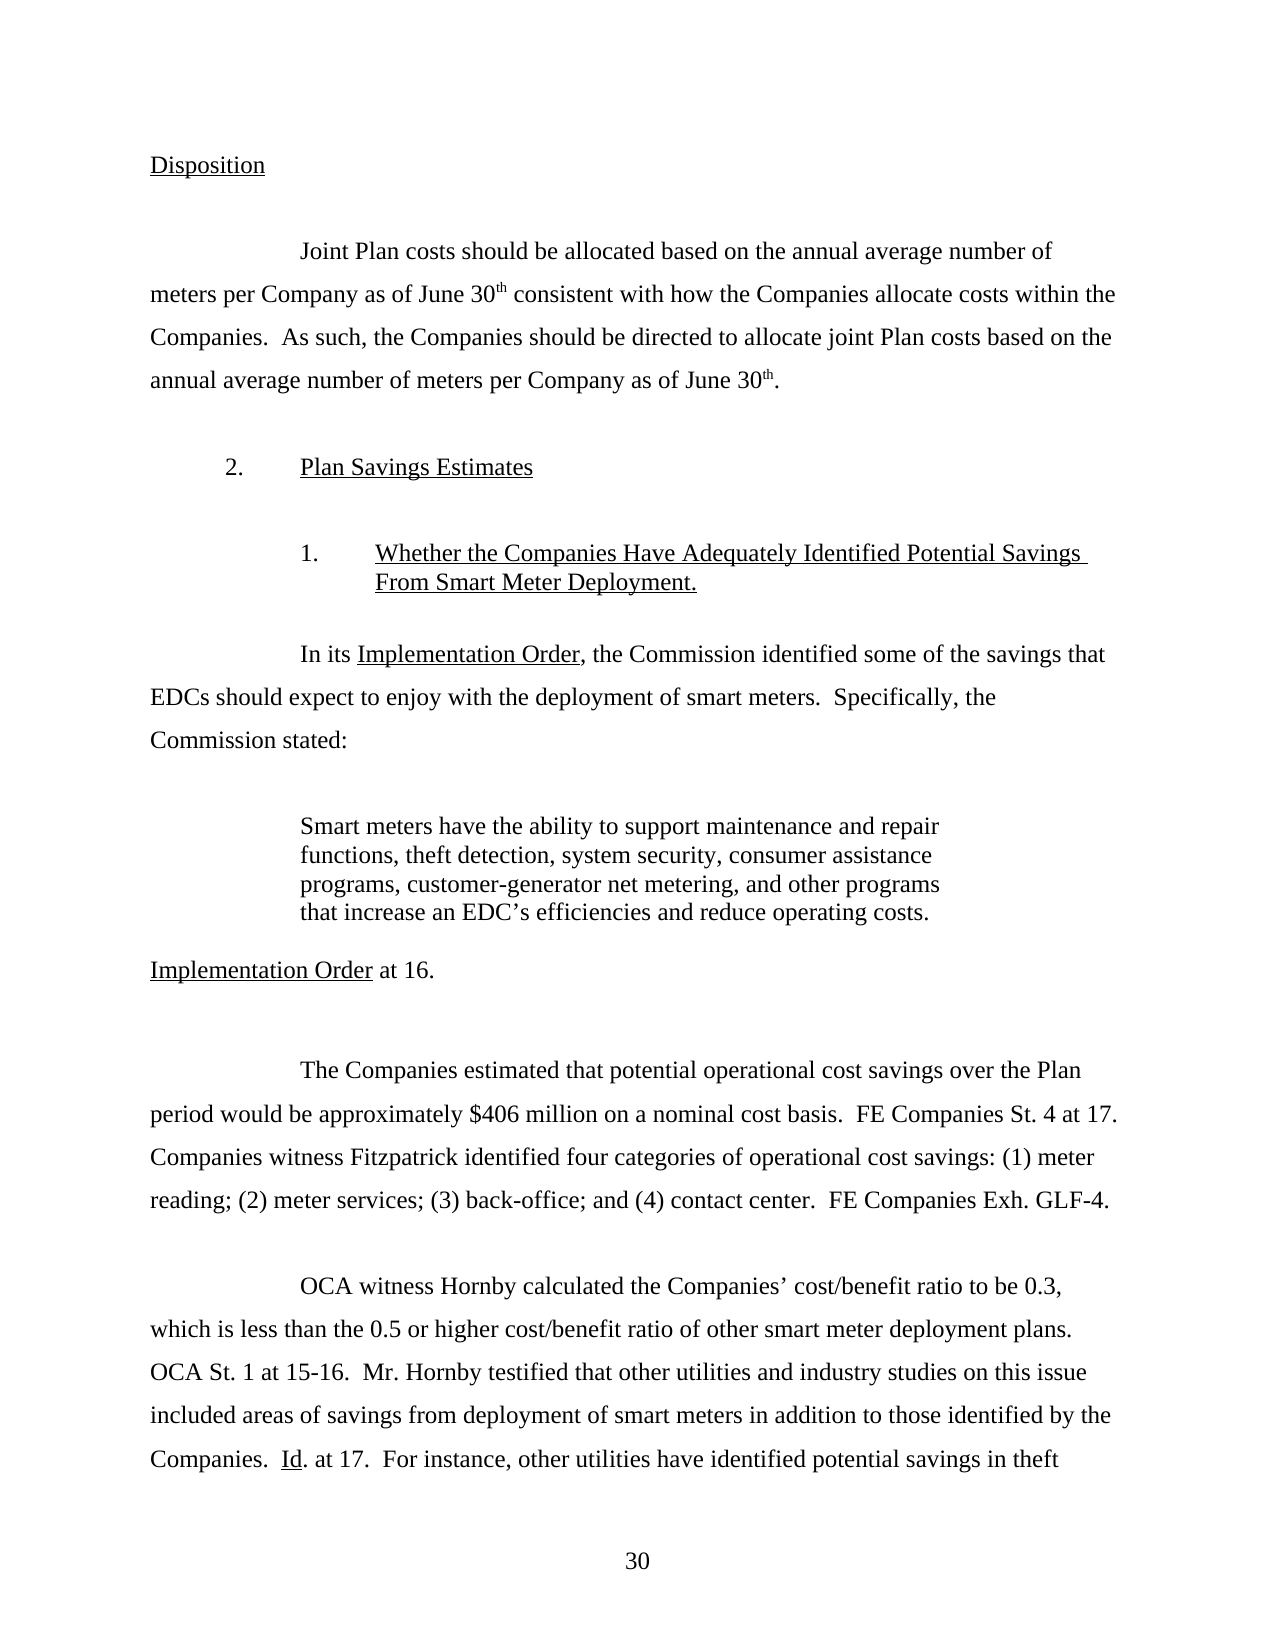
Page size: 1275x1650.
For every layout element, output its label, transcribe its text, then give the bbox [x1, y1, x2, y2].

text 2. Plan Savings Estimates [225, 452, 1125, 481]
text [150, 1271, 1125, 1472]
text Implementation Order at 16. [150, 955, 1125, 984]
text Joint Plan costs should be allocated based on the annual average number of meters per Company as of June 30th consistent with how the Companies allocate costs within the Companies. As such, the Companies should be directed to allocate joint Plan costs based on the annual average number of meters per Company as of June 30th. [150, 236, 1125, 394]
text In its Implementation Order, the Commission identified some of the savings that EDCs should expect to enjoy with the deployment of smart meters. Specifically, the Commission stated: [150, 639, 1125, 754]
text 1. Whether the Companies Have Adequately Identified Potential Savings From Smart Meter Deployment. [300, 538, 1125, 596]
text Disposition [150, 150, 1125, 179]
text The Companies estimated that potential operational cost savings over the Plan period would be approximately $406 million on a nominal cost basis. FE Companies St. 4 at 17. Companies witness Fitzpatrick identified four categories of operational cost savings: (1) meter reading; (2) meter services; (3) back-office; and (4) contact center. FE Companies Exh. GLF-4. [150, 1056, 1125, 1214]
text Smart meters have the ability to support maintenance and repair functions, theft detection, system security, consumer assistance programs, customer-generator net metering, and other programs that increase an EDC’s efficiencies and reduce operating costs. [300, 811, 975, 926]
